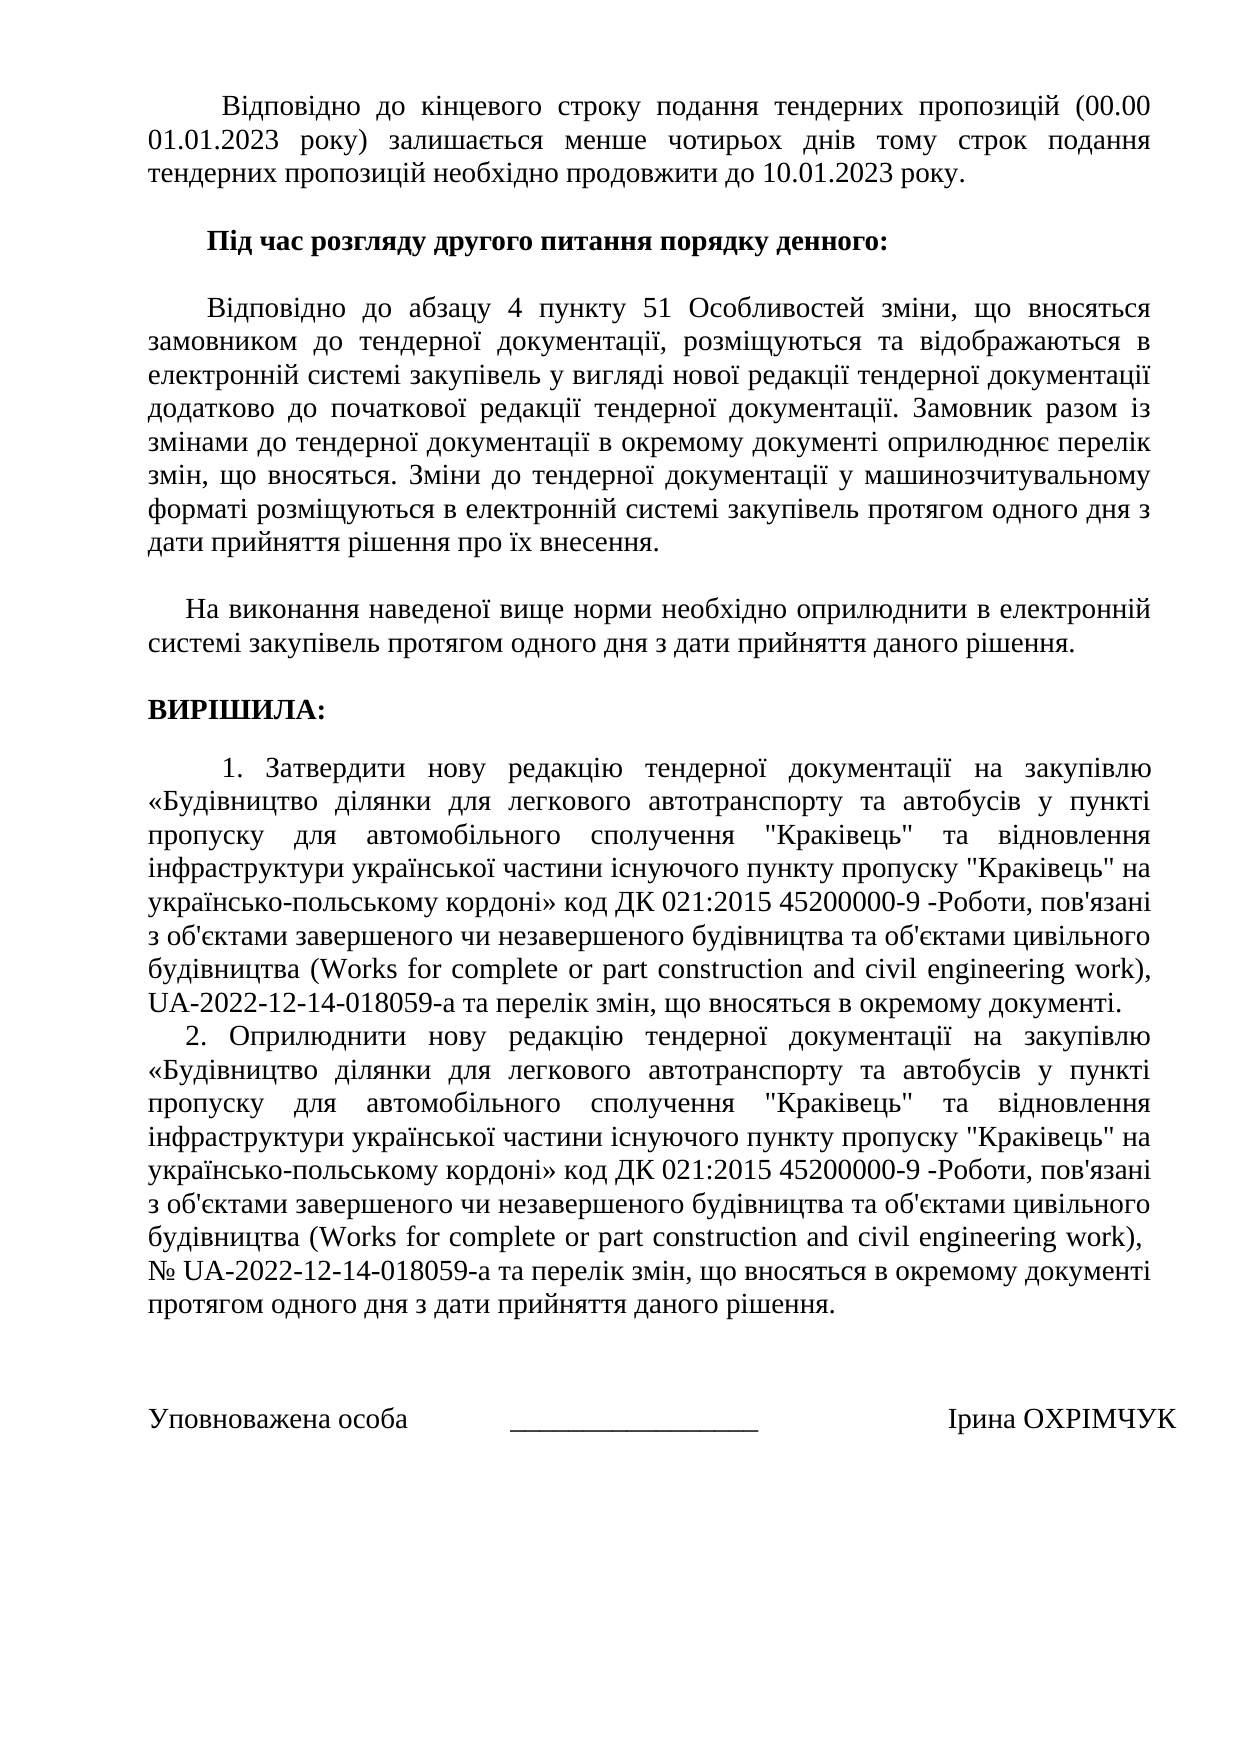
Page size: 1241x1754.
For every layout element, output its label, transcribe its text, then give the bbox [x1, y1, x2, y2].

text Відповідно до абзацу 4 пункту 51 Особливостей зміни, що вносяться замовником до тендерної документації, розміщуються та відображаються в електронній системі закупівель у вигляді нової редакції тендерної документації додатково до початкової редакції тендерної документації. Замовник разом із змінами до тендерної документації в окремому документі оприлюднює перелік змін, що вносяться. Зміни до тендерної документації у машинозчитувальному форматі розміщуються в електронній системі закупівель протягом одного дня з дати прийняття рішення про їх внесення. [148, 290, 1152, 558]
text На виконання наведеної вище норми необхідно оприлюднити в електронній системі закупівель протягом одного дня з дати прийняття даного рішення. [148, 592, 1152, 659]
text 1. Затвердити нову редакцію тендерної документації на закупівлю «Будівництво ділянки для легкового автотранспорту та автобусів у пункті пропуску для автомобільного сполучення "Краківець" та відновлення інфраструктури української частини існуючого пункту пропуску "Краківець" на українсько-польському кордоні» код ДК 021:2015 45200000-9 -Роботи, пов'язані з об'єктами завершеного чи незавершеного будівництва та об'єктами цивільного будівництва (Works for complete or part construction and civil engineering work), UA-2022-12-14-018059-a та перелік змін, що вносяться в окремому документі. [148, 750, 1152, 1018]
text Відповідно до кінцевого строку подання тендерних пропозицій (00.00 01.01.2023 року) залишається менше чотирьох днів тому строк подання тендерних пропозицій необхідно продовжити до 10.01.2023 року. [148, 88, 1152, 189]
text ВИРІШИЛА: [148, 692, 1152, 726]
text 2. Оприлюднити нову редакцію тендерної документації на закупівлю «Будівництво ділянки для легкового автотранспорту та автобусів у пункті пропуску для автомобільного сполучення "Краківець" та відновлення інфраструктури української частини існуючого пункту пропуску "Краківець" на українсько-польському кордоні» код ДК 021:2015 45200000-9 -Роботи, пов'язані з об'єктами завершеного чи незавершеного будівництва та об'єктами цивільного будівництва (Works for complete or part construction and civil engineering work), № UA-2022-12-14-018059-a та перелік змін, що вносяться в окремому документі протягом одного дня з дати прийняття даного рішення. [148, 1018, 1152, 1320]
text Під час розгляду другого питання порядку денного: [148, 223, 1152, 256]
text Уповноважена особа _________________ Ірина ОХРІМЧУК [148, 1402, 1181, 1465]
